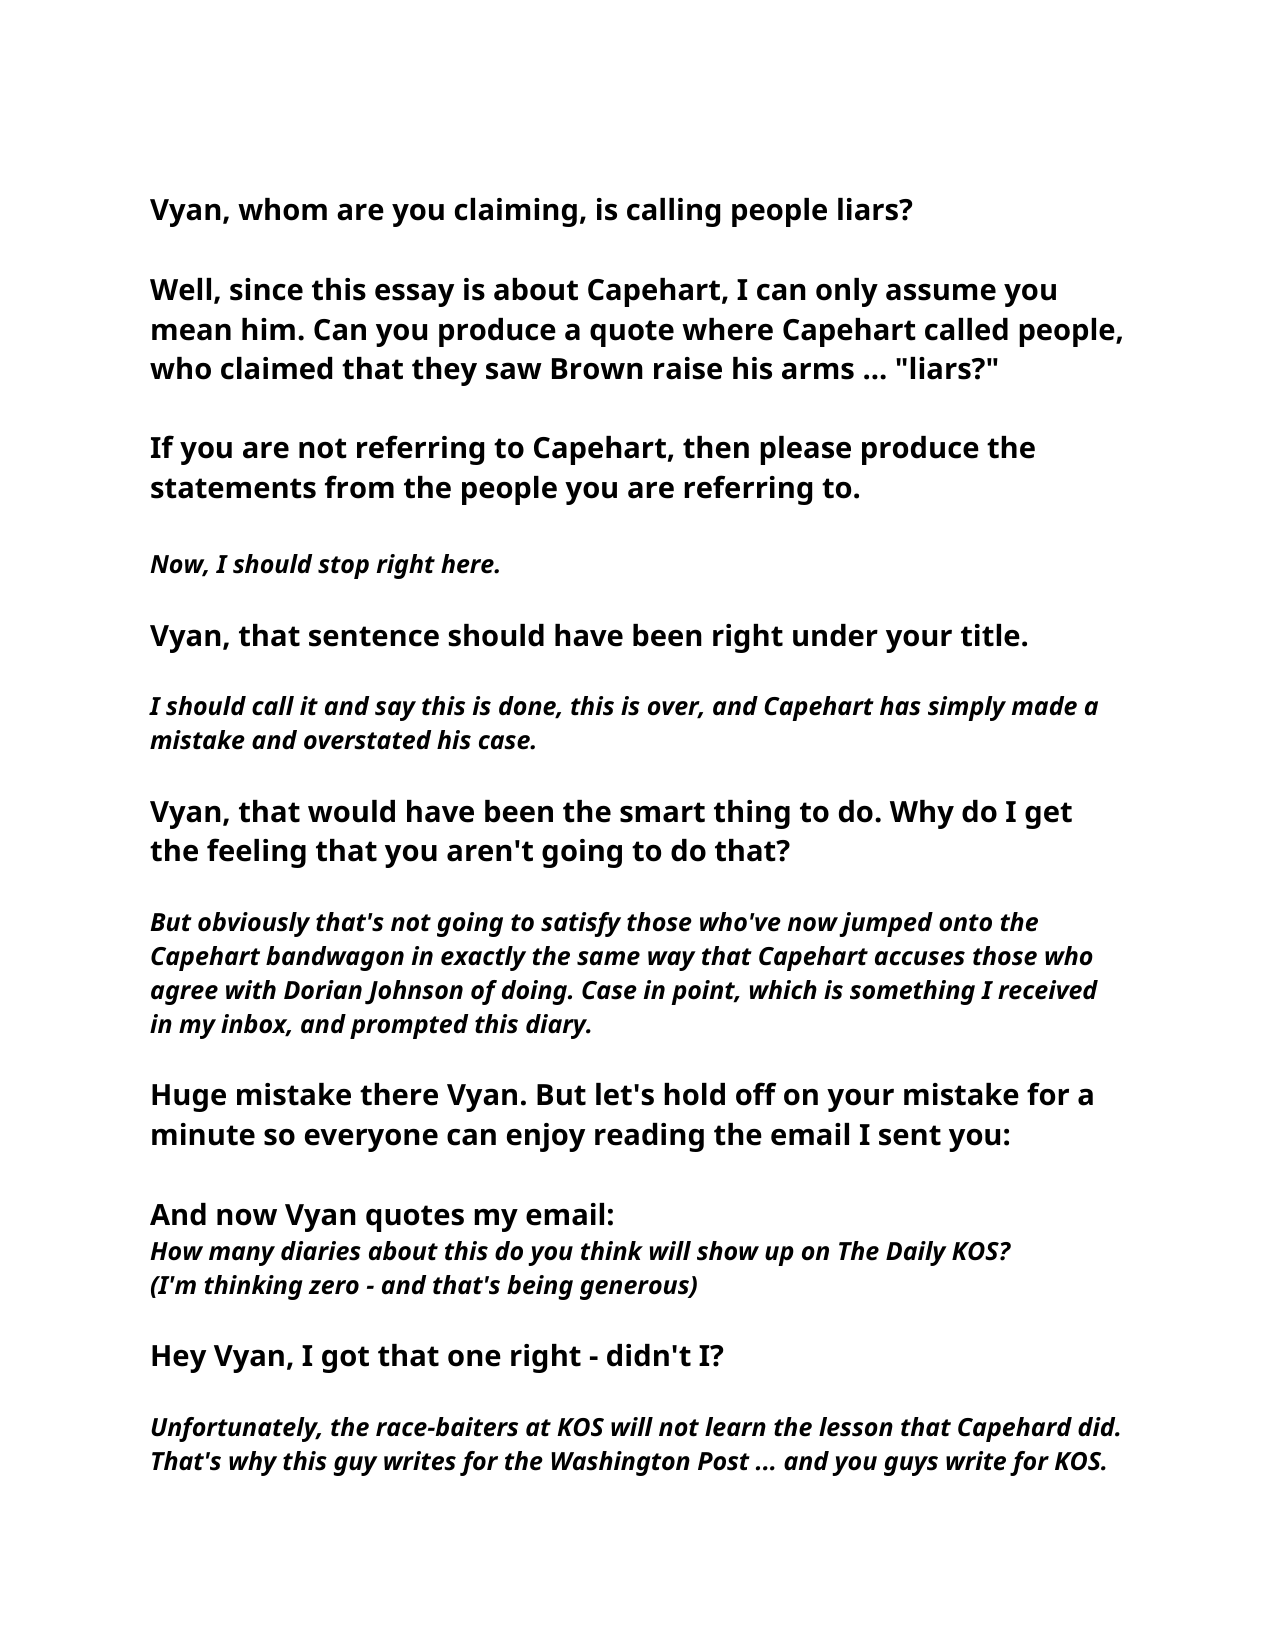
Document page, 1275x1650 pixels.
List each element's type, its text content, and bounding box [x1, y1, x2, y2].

text And now Vyan quotes my email: [150, 1194, 1125, 1233]
text (I'm thinking zero - and that's being generous) [150, 1267, 1125, 1302]
text Vyan, that would have been the smart thing to do. Why do I get the feeling that you aren't going to do that? [150, 791, 1125, 870]
text Well, since this essay is about Capehart, I can only assume you mean him. Can you produce a quote where Capehart called people, who claimed that they saw Brown raise his arms ... "liars?" [150, 269, 1125, 388]
text Hey Vyan, I got that one right - didn't I? [150, 1336, 1125, 1375]
text Huge mistake there Vyan. But let's hold off on your mistake for a minute so everyone can enjoy reading the email I sent you: [150, 1075, 1125, 1154]
text Unfortunately, the race-baiters at KOS will not learn the lesson that Capehard did. That's why this guy writes for the Washington Post ... and you guys write for KOS. [150, 1409, 1125, 1477]
text I should call it and say this is done, this is over, and Capehart has simply made a mistake and overstated his case. [150, 689, 1125, 757]
text Vyan, whom are you claiming, is calling people liars? [150, 190, 1125, 229]
text Vyan, that sentence should have been right under your title. [150, 615, 1125, 655]
text Now, I should stop right here. [150, 547, 1125, 581]
text If you are not referring to Capehart, then please produce the statements from the people you are referring to. [150, 428, 1125, 507]
text How many diaries about this do you think will show up on The Daily KOS? [150, 1233, 1125, 1267]
text But obviously that's not going to satisfy those who've now jumped onto the Capehart bandwagon in exactly the same way that Capehart accuses those who agree with Dorian Johnson of doing. Case in point, which is something I received in my inbox, and prompted this diary. [150, 904, 1125, 1041]
